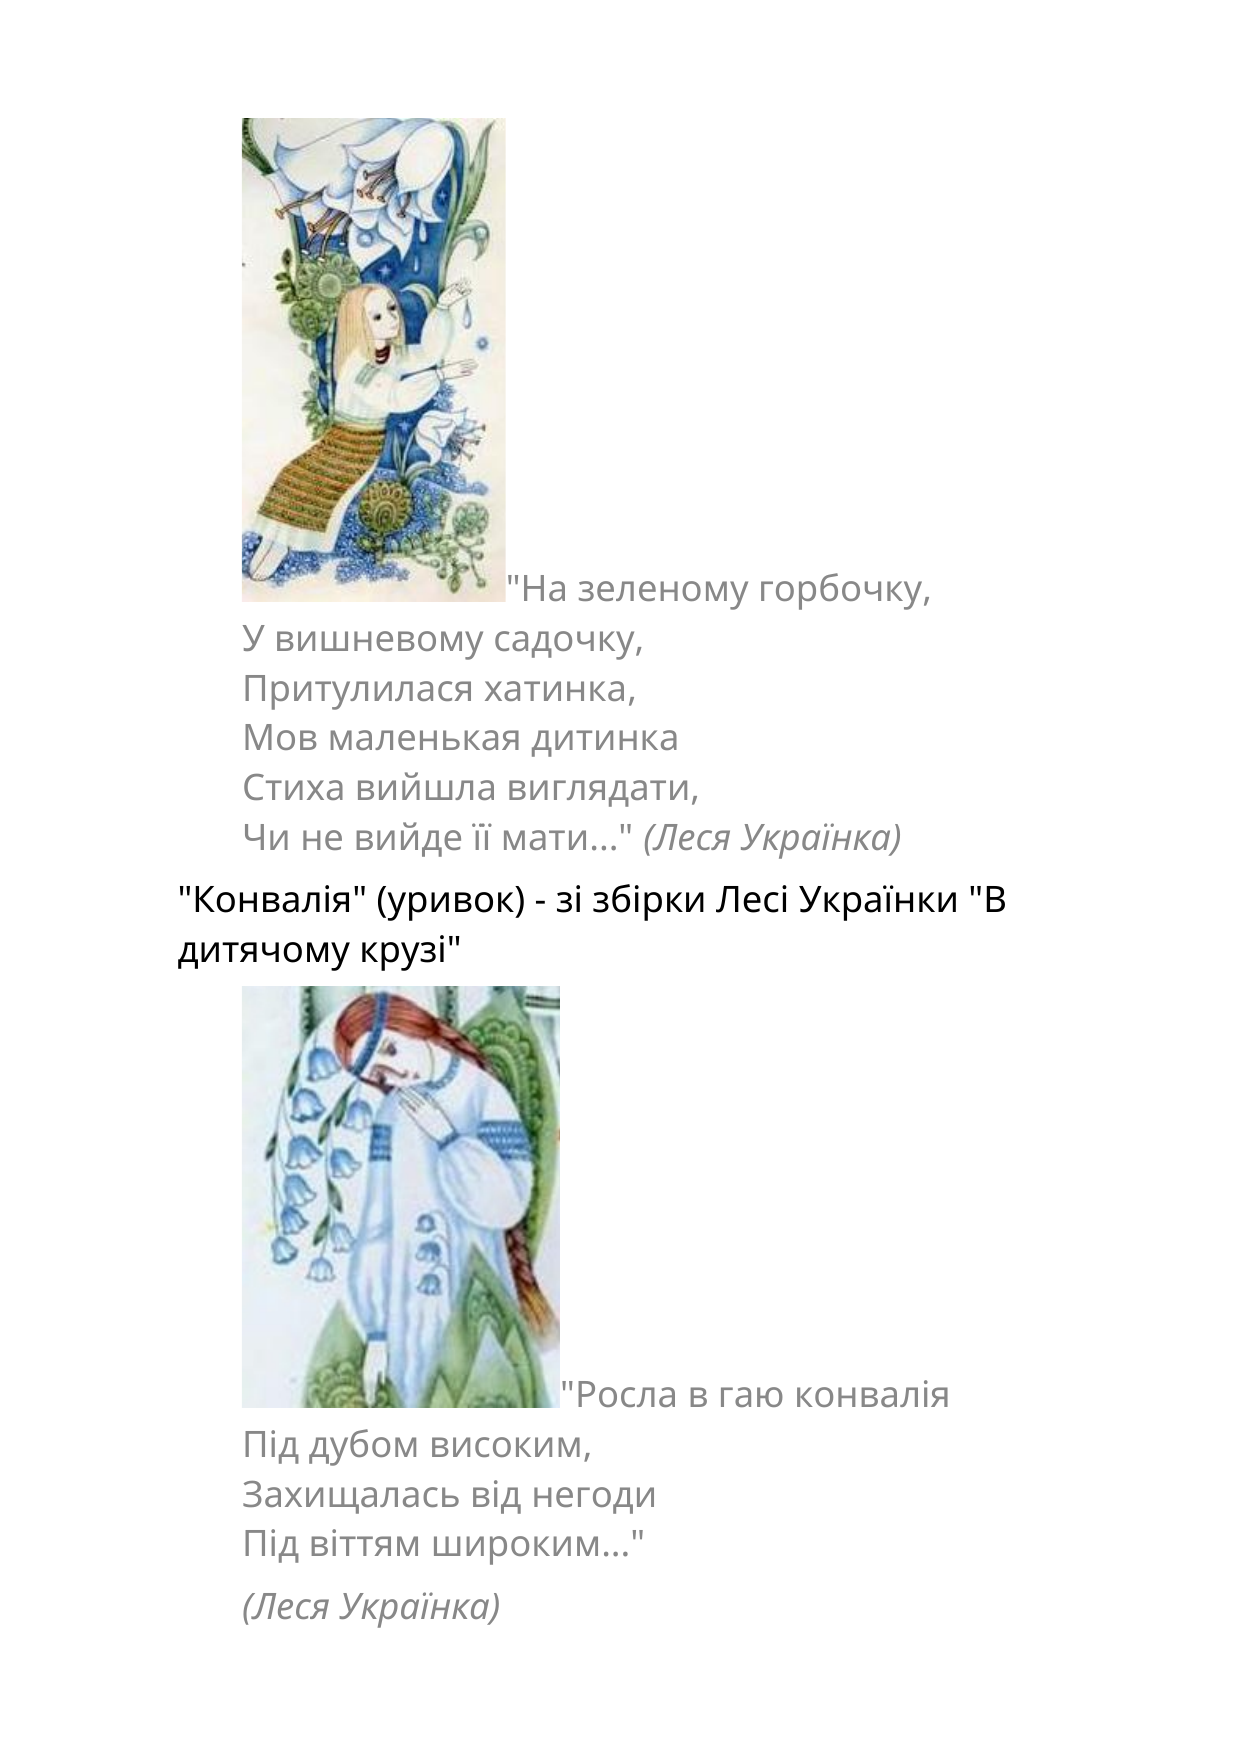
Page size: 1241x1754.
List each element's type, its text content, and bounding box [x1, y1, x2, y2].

text "Конвалія" (уривок) - зі збірки Лесі Українки "В дитячому крузі" [177, 874, 1152, 973]
text (Леся Українка) [242, 1580, 1113, 1630]
picture [241, 118, 506, 602]
picture [241, 986, 560, 1408]
text "На зеленому горбочку, У вишневому садочку, Притулилася хатинка, Мов маленькая дитинка Стиха вийшла виглядати, Чи не вийде її мати..." (Леся Українка) [242, 118, 1113, 861]
